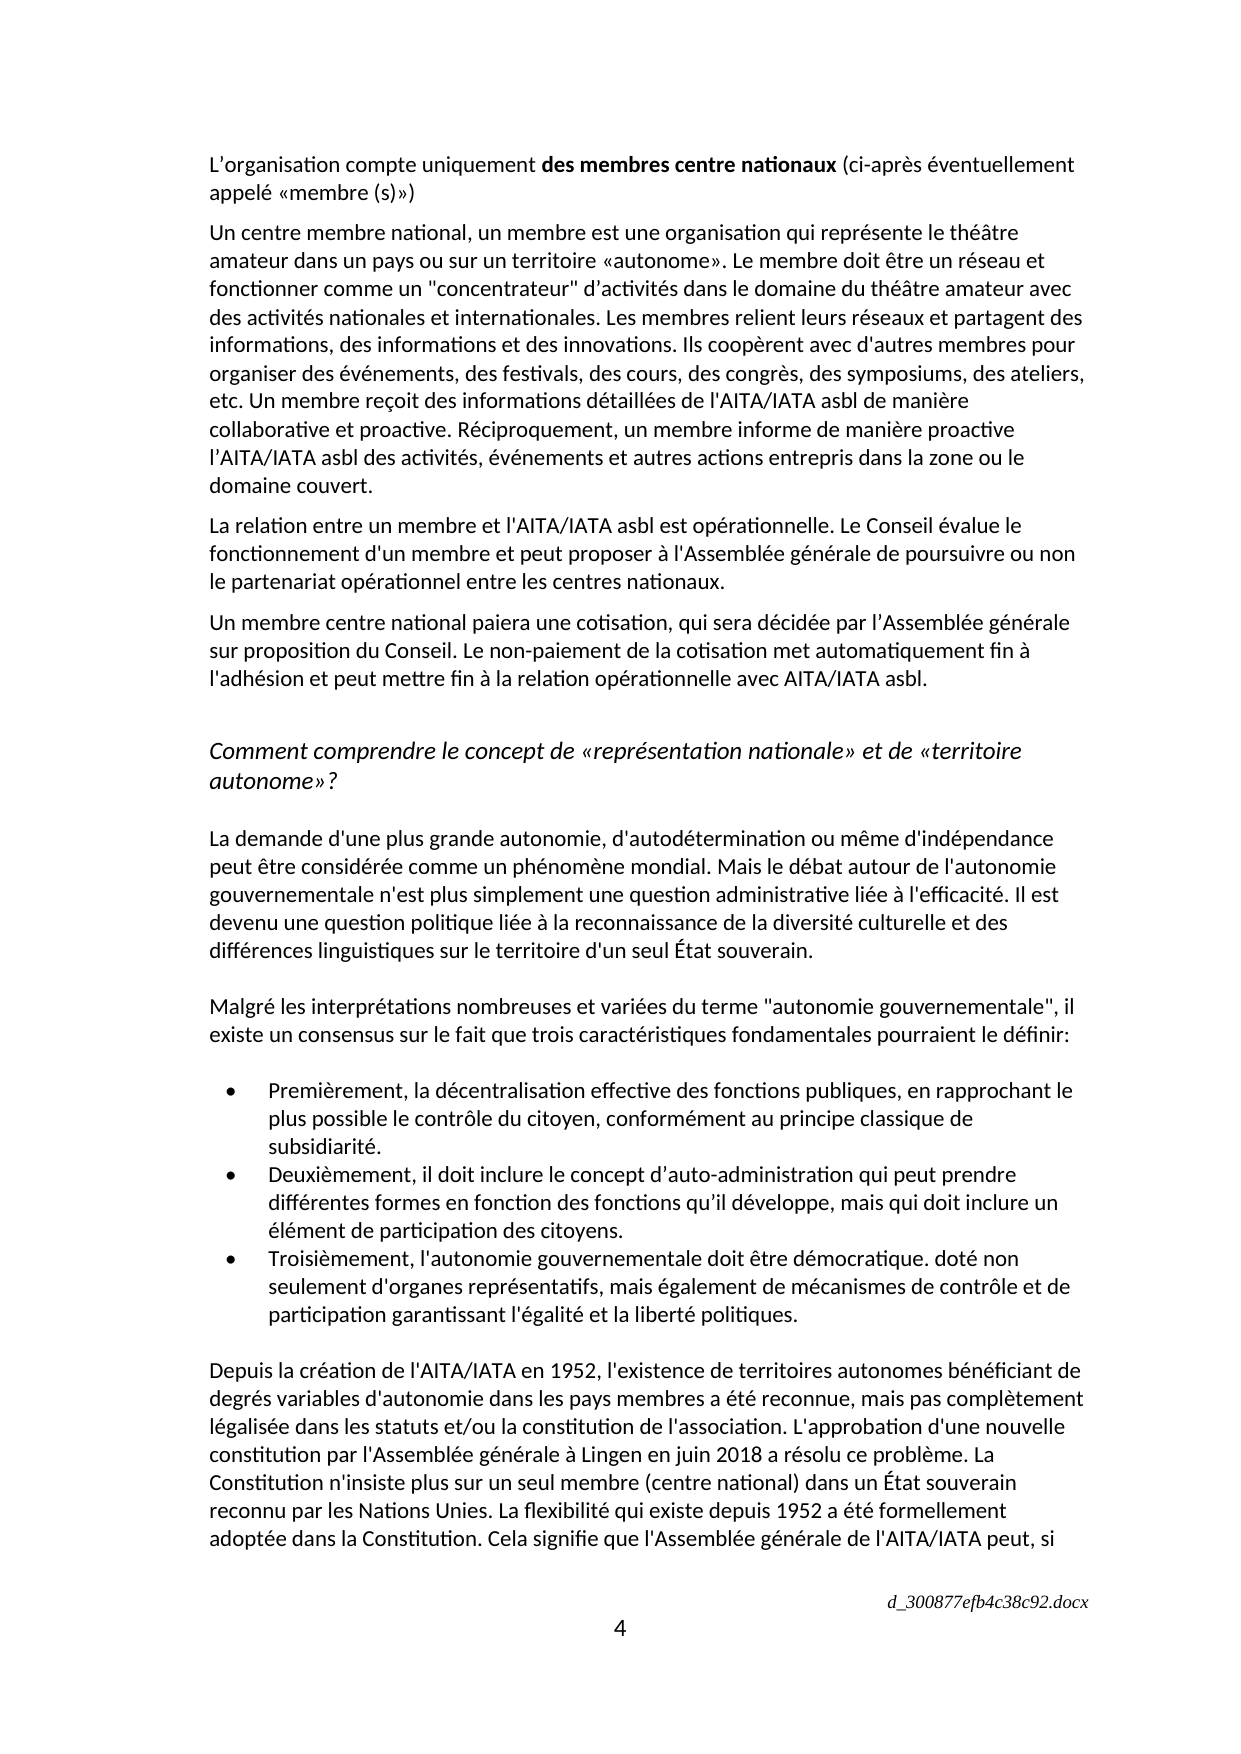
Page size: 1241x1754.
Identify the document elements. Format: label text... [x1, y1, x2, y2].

text • Troisièmement, l'autonomie gouvernementale doit être démocratique. doté non seulement d'organes représentatifs, mais également de mécanismes de contrôle et de participation garantissant l'égalité et la liberté politiques. [225, 1244, 1090, 1328]
text • Premièrement, la décentralisation effective des fonctions publiques, en rapprochant le plus possible le contrôle du citoyen, conformément au principe classique de subsidiarité. [225, 1076, 1090, 1160]
text Un membre centre national paiera une cotisation, qui sera décidée par l’Assemblée générale sur proposition du Conseil. Le non-paiement de la cotisation met automatiquement fin à l'adhésion et peut mettre fin à la relation opérationnelle avec AITA/IATA asbl. [209, 608, 1090, 692]
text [209, 1356, 1090, 1552]
text • Deuxièmement, il doit inclure le concept d’auto-administration qui peut prendre différentes formes en fonction des fonctions qu’il développe, mais qui doit inclure un élément de participation des citoyens. [225, 1160, 1090, 1244]
text La relation entre un membre et l'AITA/IATA asbl est opérationnelle. Le Conseil évalue le fonctionnement d'un membre et peut proposer à l'Assemblée générale de poursuivre ou non le partenariat opérationnel entre les centres nationaux. [209, 511, 1090, 595]
text La demande d'une plus grande autonomie, d'autodétermination ou même d'indépendance peut être considérée comme un phénomène mondial. Mais le débat autour de l'autonomie gouvernementale n'est plus simplement une question administrative liée à l'efficacité. Il est devenu une question politique liée à la reconnaissance de la diversité culturelle et des différences linguistiques sur le territoire d'un seul État souverain. [209, 824, 1090, 964]
text Malgré les interprétations nombreuses et variées du terme "autonomie gouvernementale", il existe un consensus sur le fait que trois caractéristiques fondamentales pourraient le définir: [209, 992, 1090, 1048]
text Comment comprendre le concept de «représentation nationale» et de «territoire autonome»? [209, 735, 1090, 796]
text L’organisation compte uniquement des membres centre nationaux (ci-après éventuellement appelé «membre (s)») [209, 150, 1090, 206]
text Un centre membre national, un membre est une organisation qui représente le théâtre amateur dans un pays ou sur un territoire «autonome». Le membre doit être un réseau et fonctionner comme un "concentrateur" d’activités dans le domaine du théâtre amateur avec des activités nationales et internationales. Les membres relient leurs réseaux et partagent des informations, des informations et des innovations. Ils coopèrent avec d'autres membres pour organiser des événements, des festivals, des cours, des congrès, des symposiums, des ateliers, etc. Un membre reçoit des informations détaillées de l'AITA/IATA asbl de manière collaborative et proactive. Réciproquement, un membre informe de manière proactive l’AITA/IATA asbl des activités, événements et autres actions entrepris dans la zone ou le domaine couvert. [209, 218, 1090, 499]
